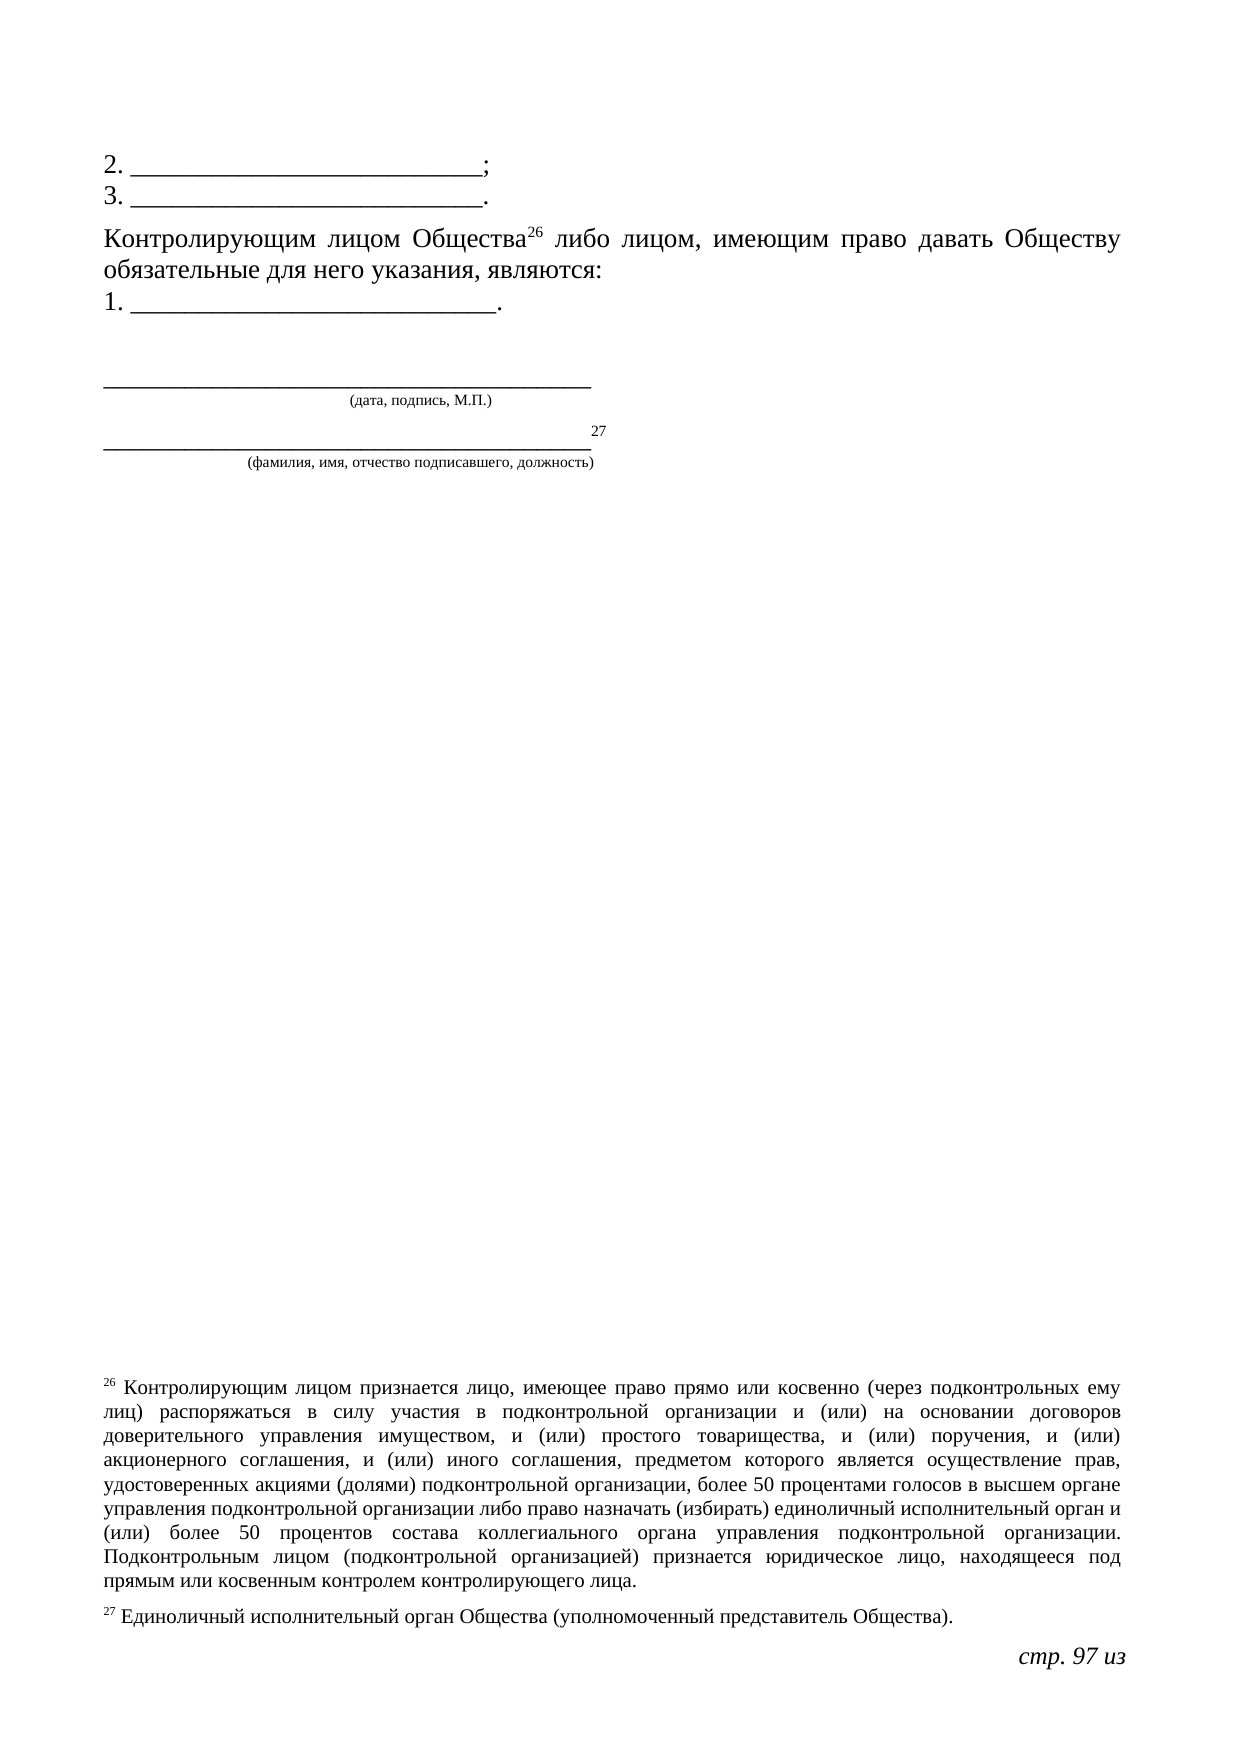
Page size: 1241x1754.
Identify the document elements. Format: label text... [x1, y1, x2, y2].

text ____________________________________ [103, 359, 1122, 391]
text (фамилия, имя, отчество подписавшего, должность) [103, 453, 738, 484]
text 2. __________________________; [103, 148, 1122, 179]
text ____________________________________ [103, 422, 1122, 453]
text (дата, подпись, М.П.) [103, 391, 738, 422]
text Контролирующим лицом Общества либо лицом, имеющим право давать Обществу обязательные для него указания, являются: [103, 222, 1122, 285]
text 1. ___________________________. [103, 285, 1122, 316]
text 3. __________________________. [103, 179, 1122, 210]
